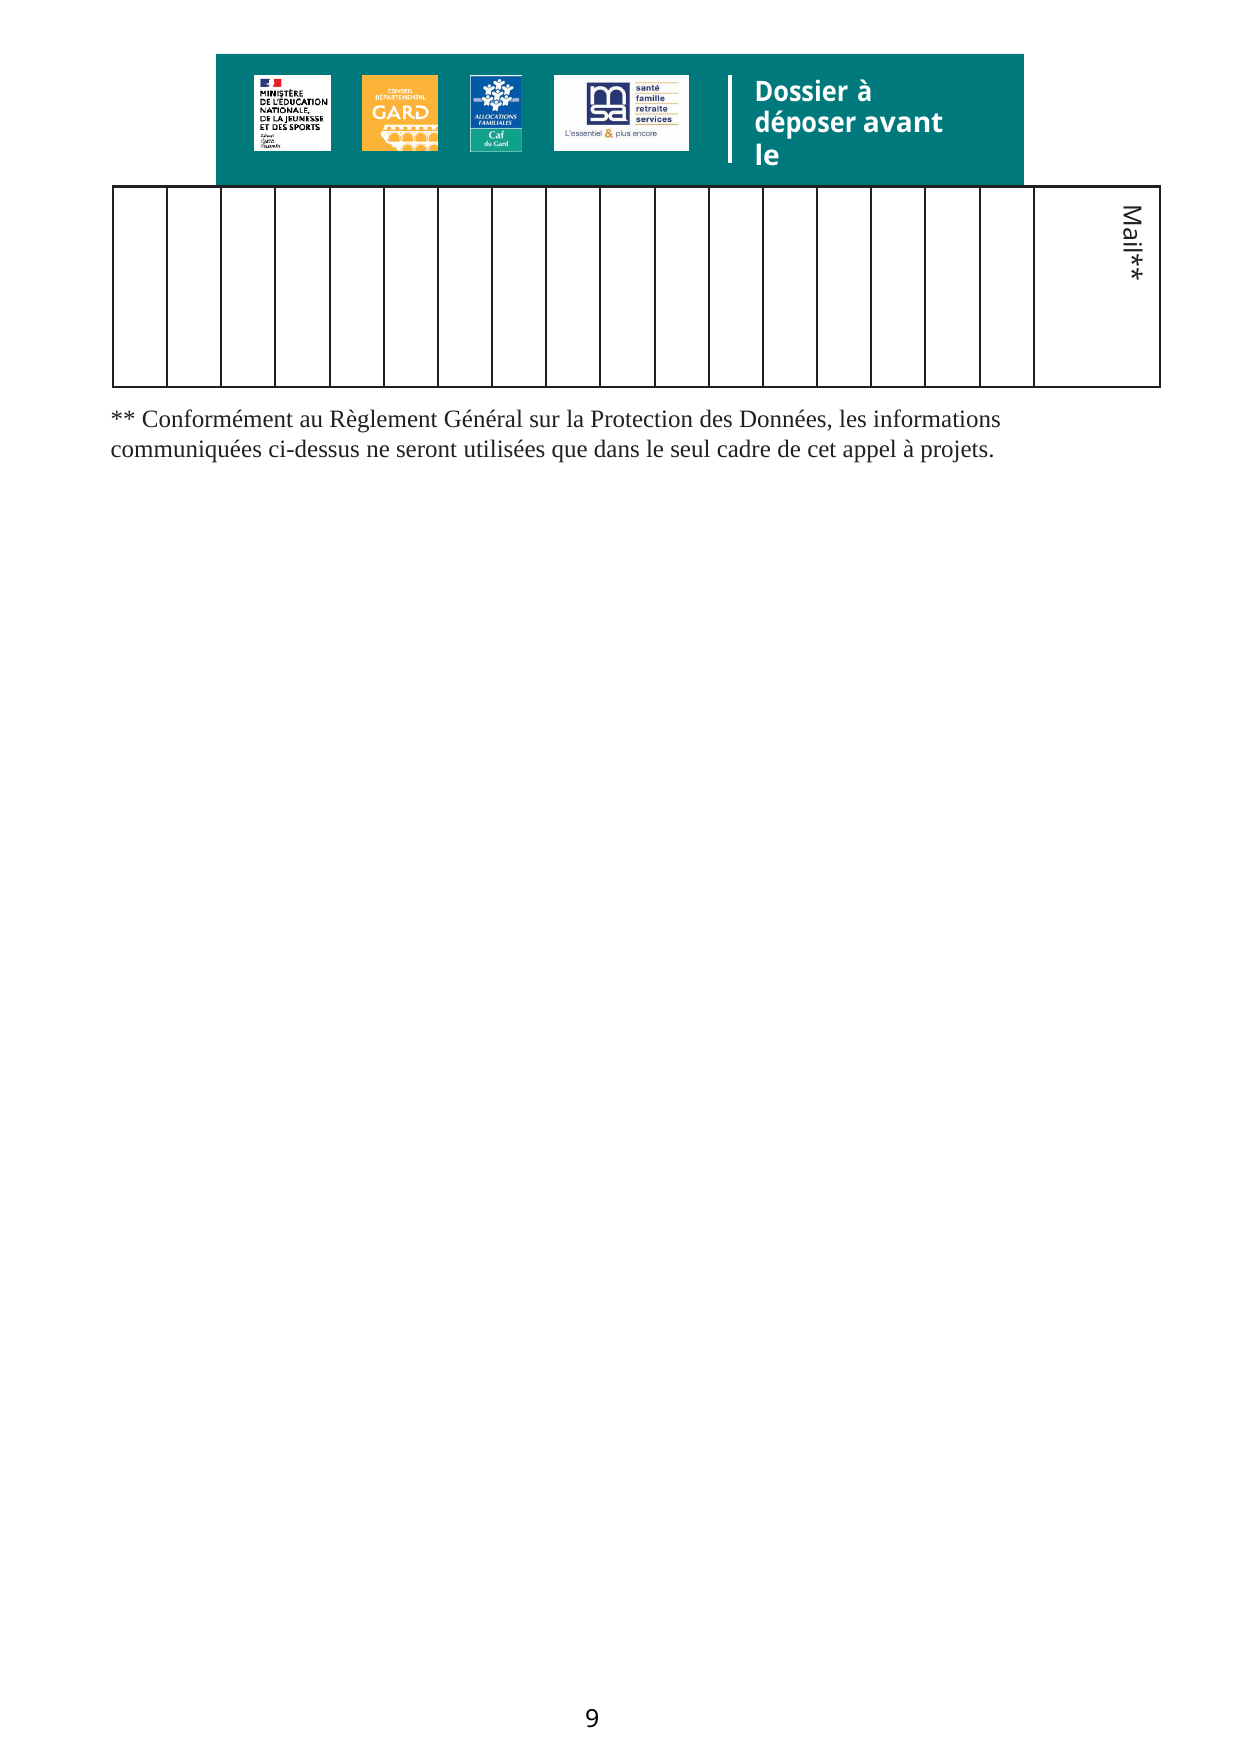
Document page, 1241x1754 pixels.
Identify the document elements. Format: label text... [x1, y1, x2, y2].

table_cell [710, 188, 762, 386]
table_cell [222, 188, 274, 386]
table_cell [764, 188, 816, 386]
table_cell [385, 188, 437, 386]
table_cell [439, 188, 491, 386]
table_cell [872, 188, 924, 386]
table_cell [493, 188, 545, 386]
picture [554, 75, 689, 151]
picture [254, 75, 331, 151]
table_cell [168, 188, 220, 386]
table_cell [656, 188, 708, 386]
table_cell [114, 188, 166, 386]
table_cell [981, 188, 1033, 386]
table_cell [331, 188, 383, 386]
table_cell [276, 188, 329, 386]
text ** Conformément au Règlement Général sur la Protection des Données, les informations communiquées ci-dessus ne seront utilisées que dans le seul cadre de cet appel à projets. [110, 404, 1092, 463]
picture [362, 75, 438, 151]
table_cell [601, 188, 654, 386]
picture [470, 75, 522, 152]
table_cell [547, 188, 599, 386]
table_cell Mail** [1035, 188, 1159, 386]
table_cell [926, 188, 979, 386]
table_cell [818, 188, 870, 386]
